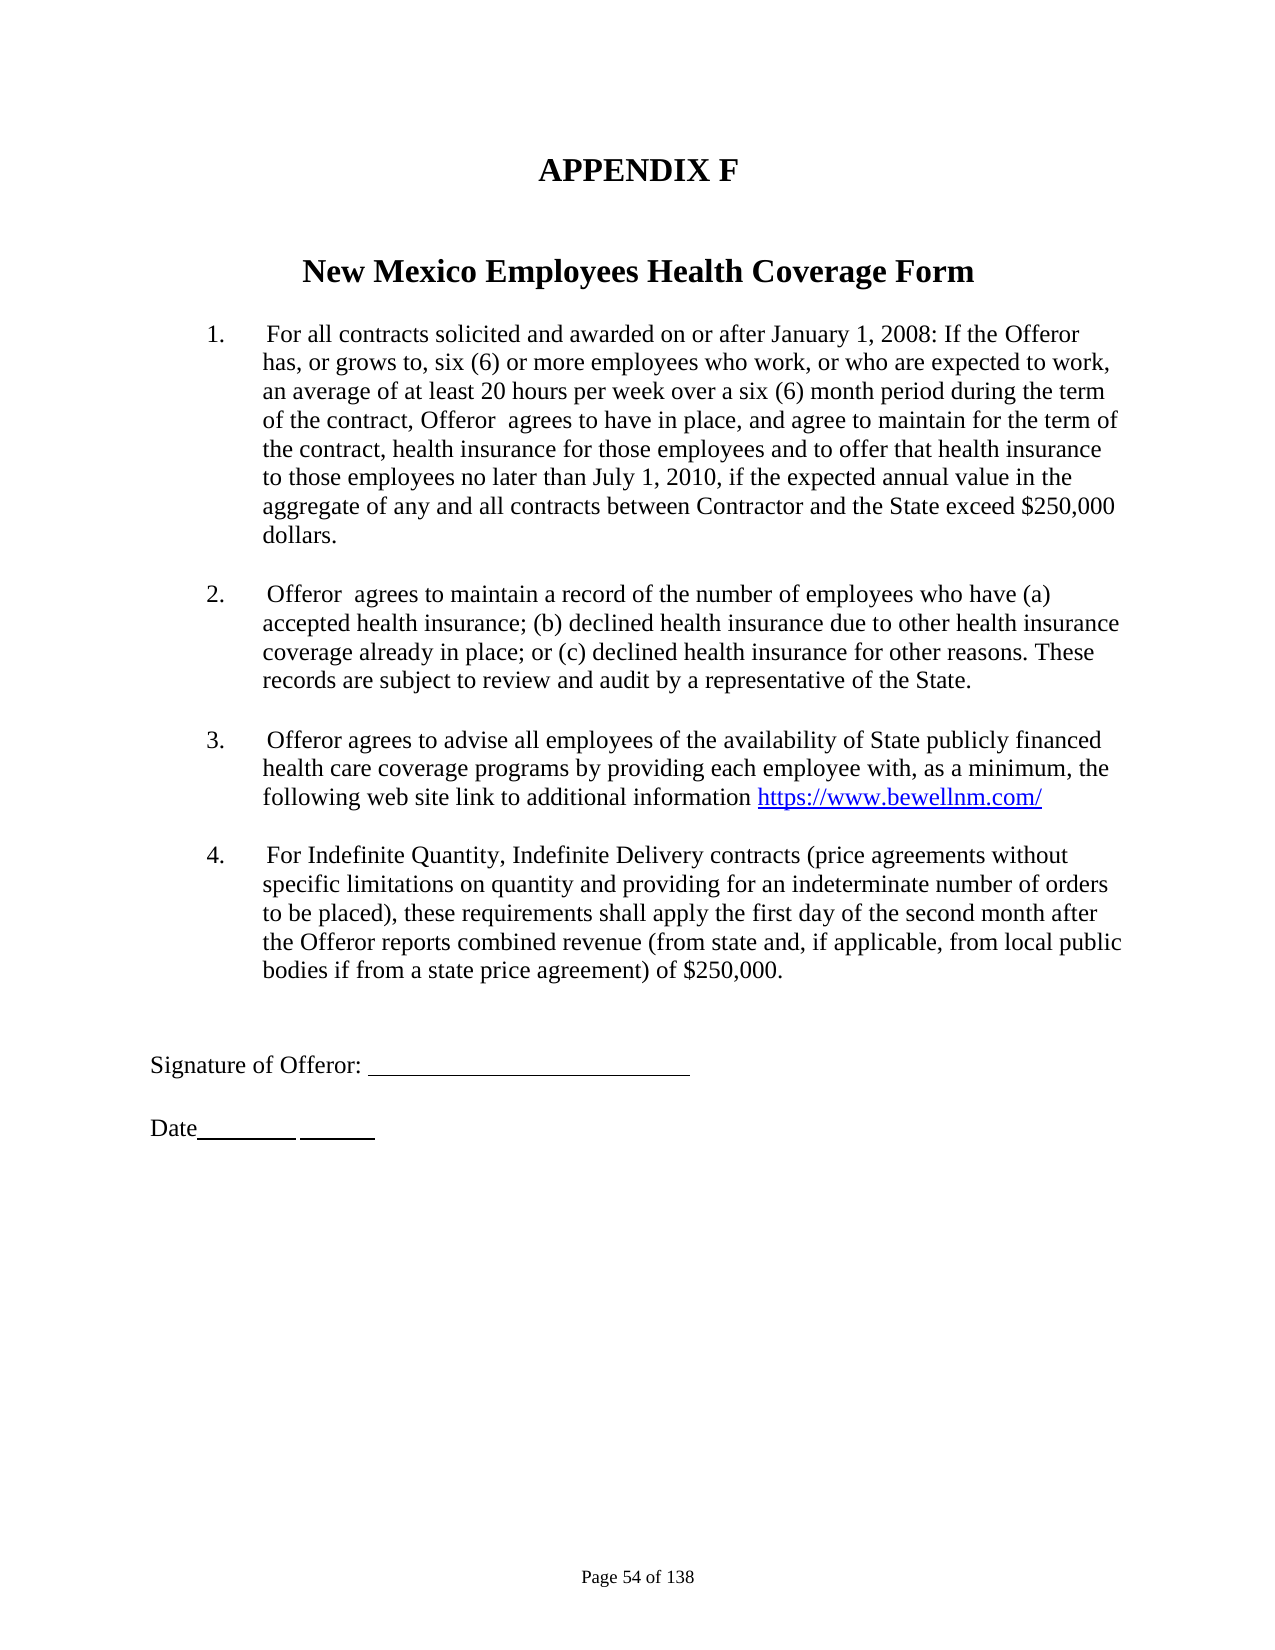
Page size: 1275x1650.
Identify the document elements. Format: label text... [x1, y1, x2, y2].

subtitle New Mexico Employees Health Coverage Form [150, 252, 1127, 290]
subtitle APPENDIX F [150, 150, 1127, 188]
list Offeror agrees to maintain a record of the number of employees who have (a) accepted health insurance; (b) declined health insurance due to other health insurance coverage already in place; or (c) declined health insurance for other reasons. These records are subject to review and audit by a representative of the State. [225, 579, 1125, 694]
text Date [150, 1113, 1104, 1142]
text Signature of Offeror: [150, 1050, 1104, 1078]
list Offeror agrees to advise all employees of the availability of State publicly financed health care coverage programs by providing each employee with, as a minimum, the following web site link to additional information https://www.bewellnm.com/ [225, 725, 1125, 811]
list For all contracts solicited and awarded on or after January 1, 2008: If the Offeror has, or grows to, six (6) or more employees who work, or who are expected to work, an average of at least 20 hours per week over a six (6) month period during the term of the contract, Offeror agrees to have in place, and agree to maintain for the term of the contract, health insurance for those employees and to offer that health insurance to those employees no later than July 1, 2010, if the expected annual value in the aggregate of any and all contracts between Contractor and the State exceed $250,000 dollars. [225, 319, 1125, 549]
list For Indefinite Quantity, Indefinite Delivery contracts (price agreements without specific limitations on quantity and providing for an indeterminate number of orders to be placed), these requirements shall apply the first day of the second month after the Offeror reports combined revenue (from state and, if applicable, from local public bodies if from a state price agreement) of $250,000. [225, 840, 1125, 984]
